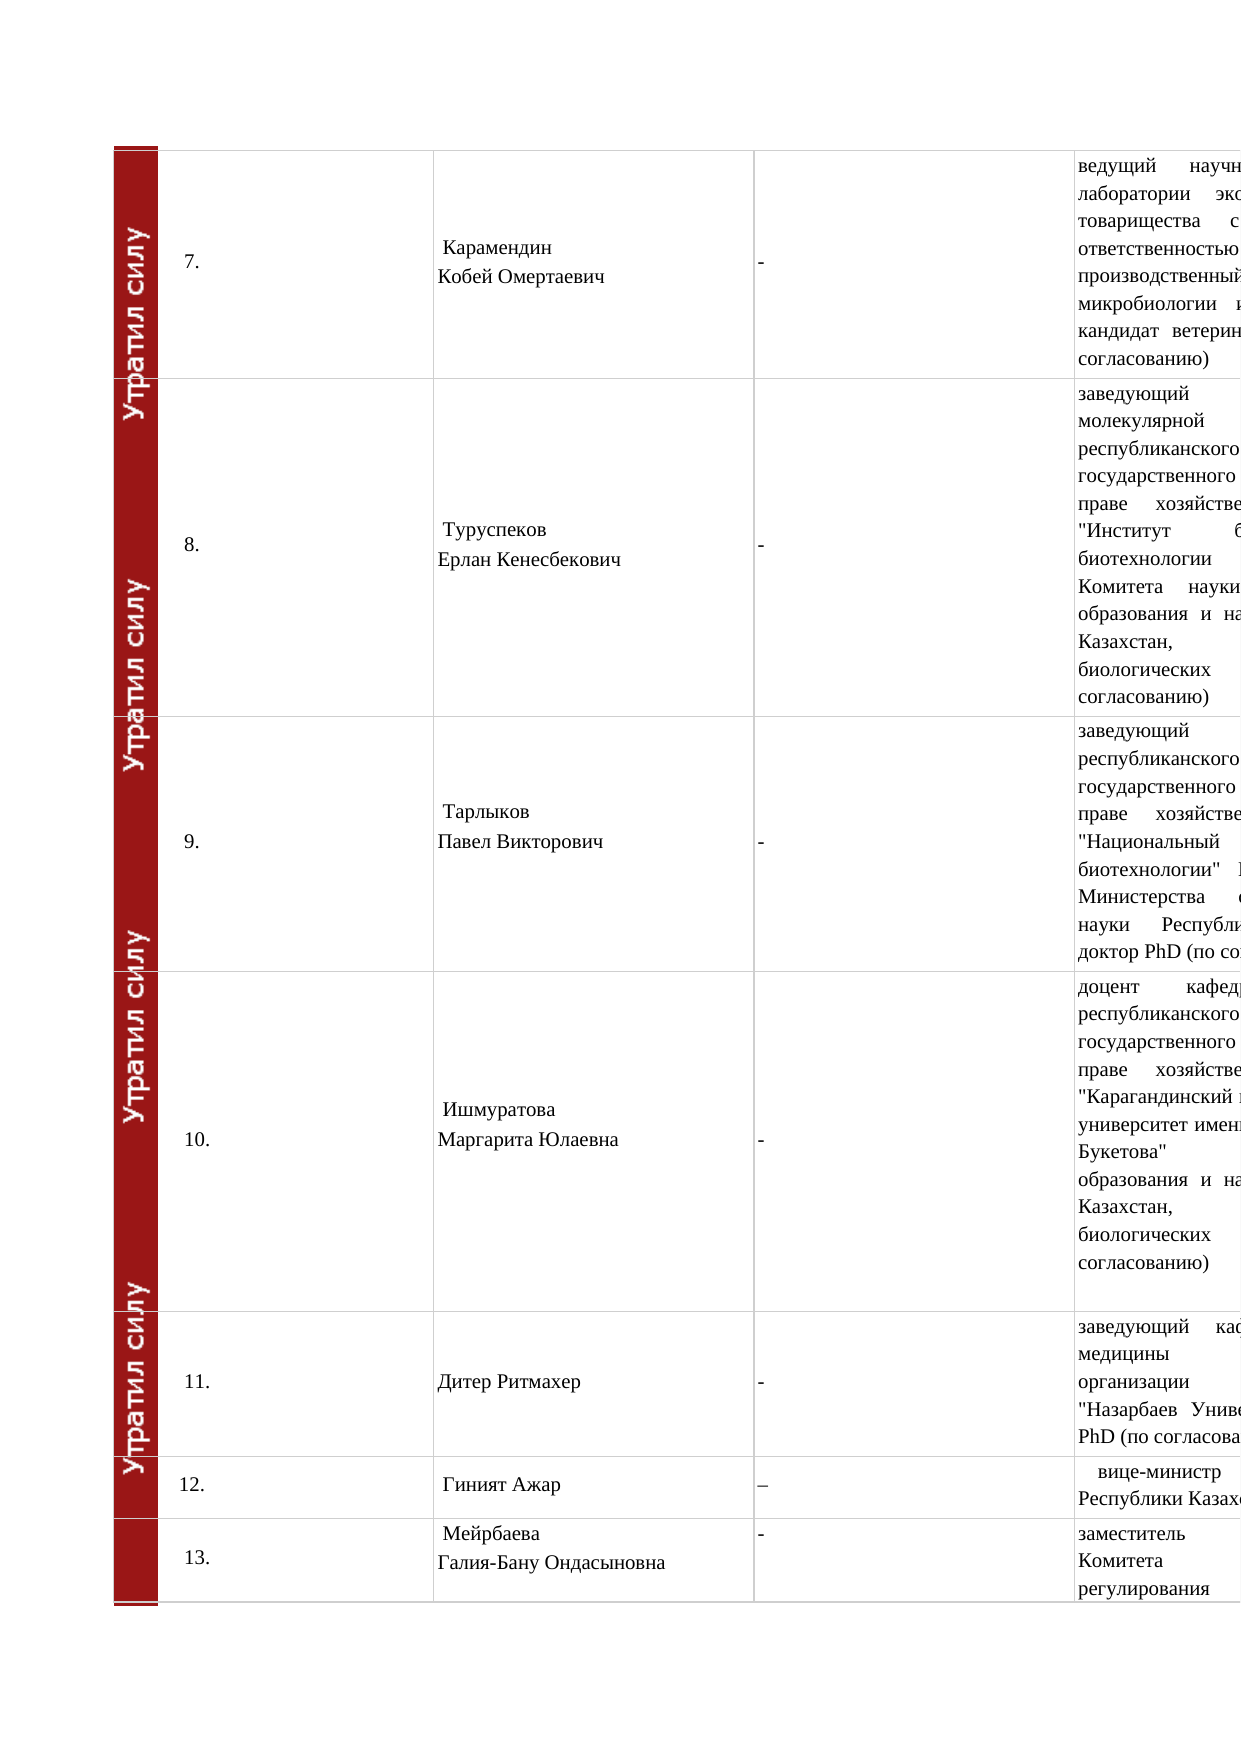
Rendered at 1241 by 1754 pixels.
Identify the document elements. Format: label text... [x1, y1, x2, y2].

table_cell Карамендин Кобей Омертаевич [434, 151, 753, 378]
table_cell Гиният Ажар [434, 1457, 753, 1518]
table_cell - [755, 1519, 1074, 1601]
table_cell 10. [114, 972, 433, 1311]
table_cell - [755, 379, 1074, 716]
table_cell доцент кафедры ботаники республиканского государственного предприятия на праве хозяйственного ведения "Карагандинский государственный университет имени академика Е.А. Букетова" Министерства образования и науки Республики Казахстан, кандидат биологических наук (по согласованию) [1075, 972, 1240, 1311]
table_cell 7. [114, 151, 433, 378]
table_cell - [755, 1312, 1074, 1456]
table_cell заведующий лабораторией молекулярной генетики республиканского государственного предприятия на праве хозяйственного ведения "Институт биологии и биотехнологии растений" Комитета науки Министерства образования и науки Республики Казахстан, кандидат биологических наук (по согласованию) [1075, 379, 1240, 716]
table_cell 11. [114, 1312, 433, 1456]
table_cell Дитер Ритмахер [434, 1312, 753, 1456]
table_cell 13. [114, 1519, 433, 1601]
table_cell - [755, 972, 1074, 1311]
table_cell ведущий научный сотрудник лаборатории экологии вирусов товарищества с ограниченной ответственностью "Научно-производственный центр микробиологии и вирусологии", кандидат ветеринарных наук (по согласованию) [1075, 151, 1240, 378]
table_cell 8. [114, 379, 433, 716]
table_cell - [755, 151, 1074, 378]
picture [114, 146, 158, 150]
table_cell Тарлыков Павел Викторович [434, 717, 753, 971]
table_cell Мейрбаева Галия-Бану Ондасыновна [434, 1519, 753, 1601]
table_cell - [755, 717, 1074, 971]
table_cell 12. [114, 1457, 433, 1518]
table_cell заведующий лабораторией республиканского государственного предприятия на праве хозяйственного ведения "Национальный центр биотехнологии" Комитета науки Министерства образования и науки Республики Казахстан, доктор PhD (по согласованию) [1075, 717, 1240, 971]
table_cell – [755, 1457, 1074, 1518]
table_cell 9. [114, 717, 433, 971]
table_cell Ишмуратова Маргарита Юлаевна [434, 972, 753, 1311]
table_cell Туруспеков Ерлан Кенесбекович [434, 379, 753, 716]
table_cell заместитель председателя Комитета технического регулирования и метрологии Министерства торговли и интеграции Республики Казахстан [1075, 1519, 1240, 1601]
table_cell вице-министр здравоохранения Республики Казахстан [1075, 1457, 1240, 1518]
table_cell заведующий кафедрой Школы медицины автономной организации образования "Назарбаев Университет", доктор PhD (по согласованию) [1075, 1312, 1240, 1456]
